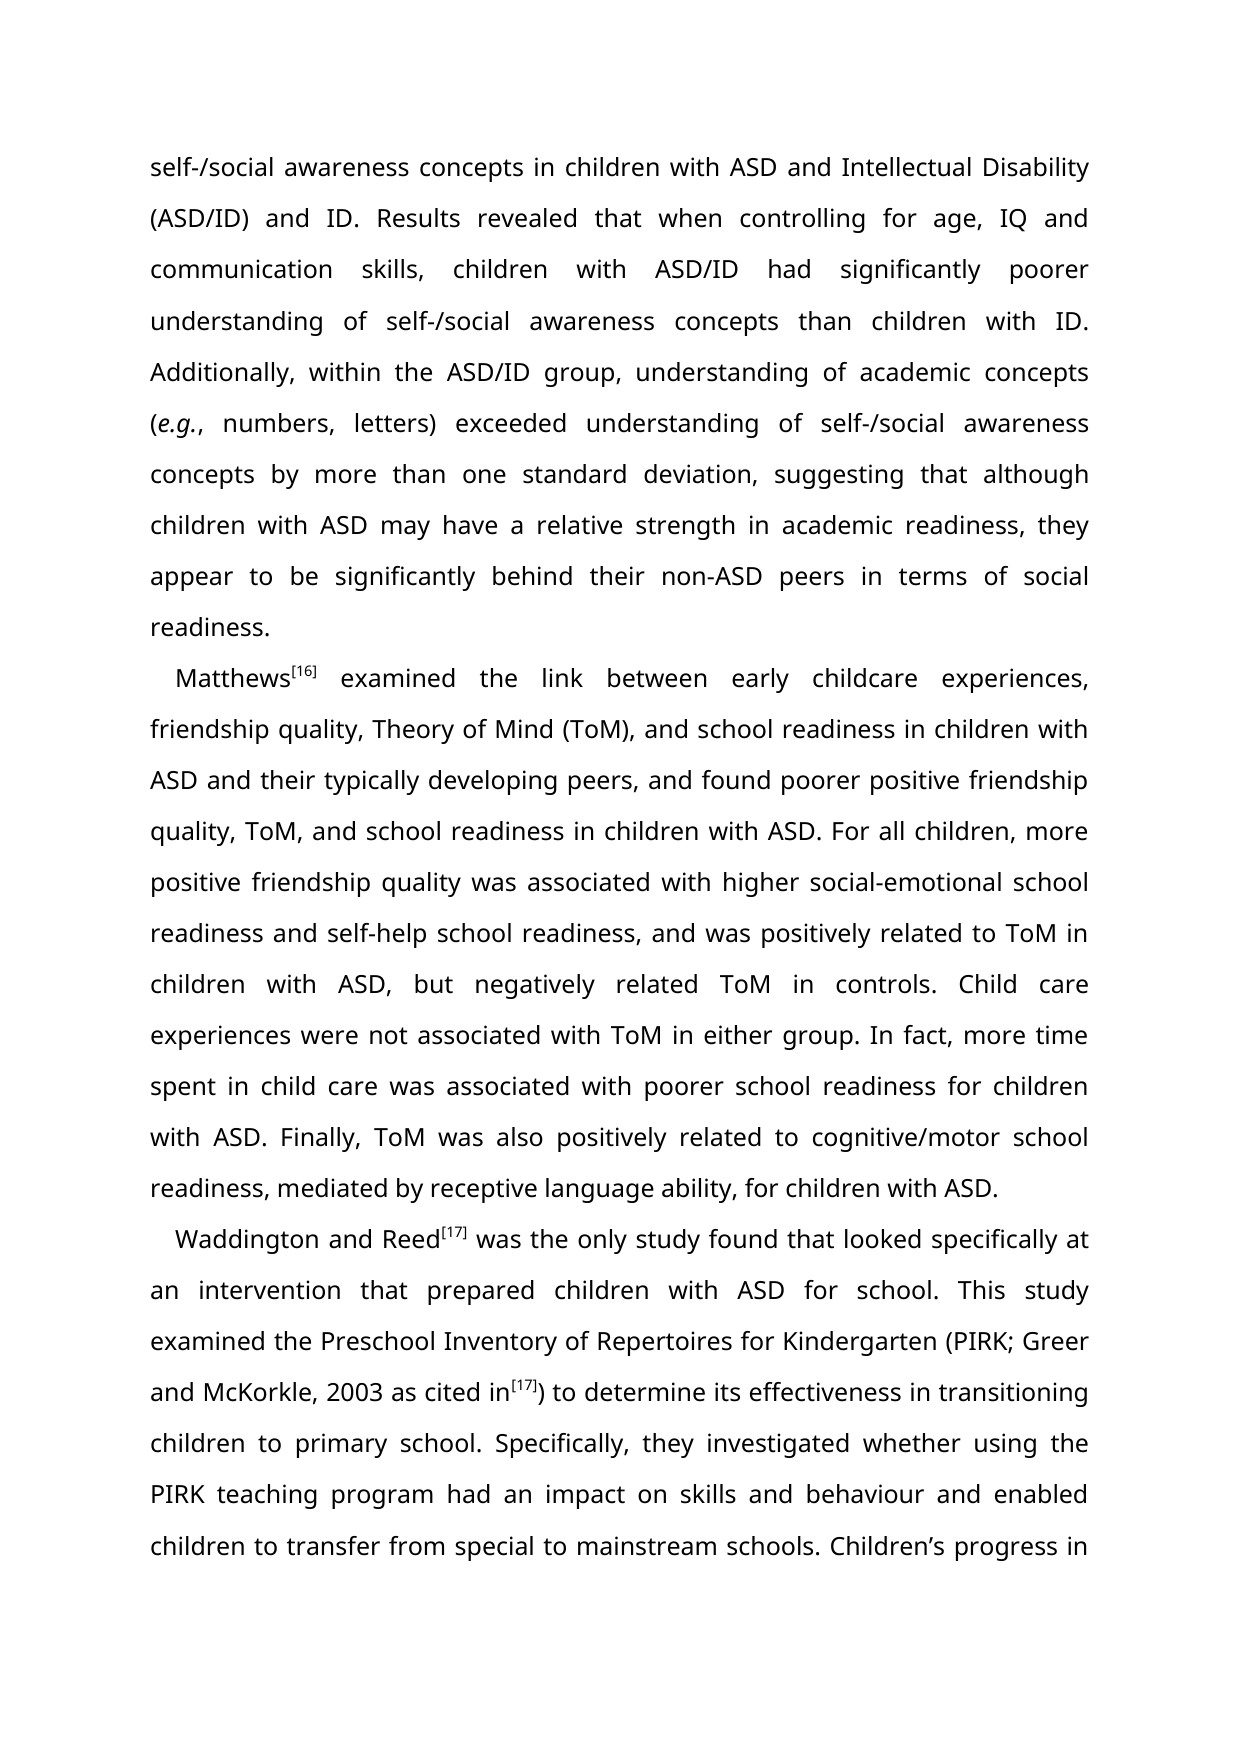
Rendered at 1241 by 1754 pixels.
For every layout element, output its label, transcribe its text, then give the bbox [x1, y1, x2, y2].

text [150, 150, 1090, 643]
text Matthews[16] examined the link between early childcare experiences, friendship quality, Theory of Mind (ToM), and school readiness in children with ASD and their typically developing peers, and found poorer positive friendship quality, ToM, and school readiness in children with ASD. For all children, more positive friendship quality was associated with higher social-emotional school readiness and self-help school readiness, and was positively related to ToM in children with ASD, but negatively related ToM in controls. Child care experiences were not associated with ToM in either group. In fact, more time spent in child care was associated with poorer school readiness for children with ASD. Finally, ToM was also positively related to cognitive/motor school readiness, mediated by receptive language ability, for children with ASD. [150, 660, 1090, 1205]
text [150, 1222, 1090, 1562]
